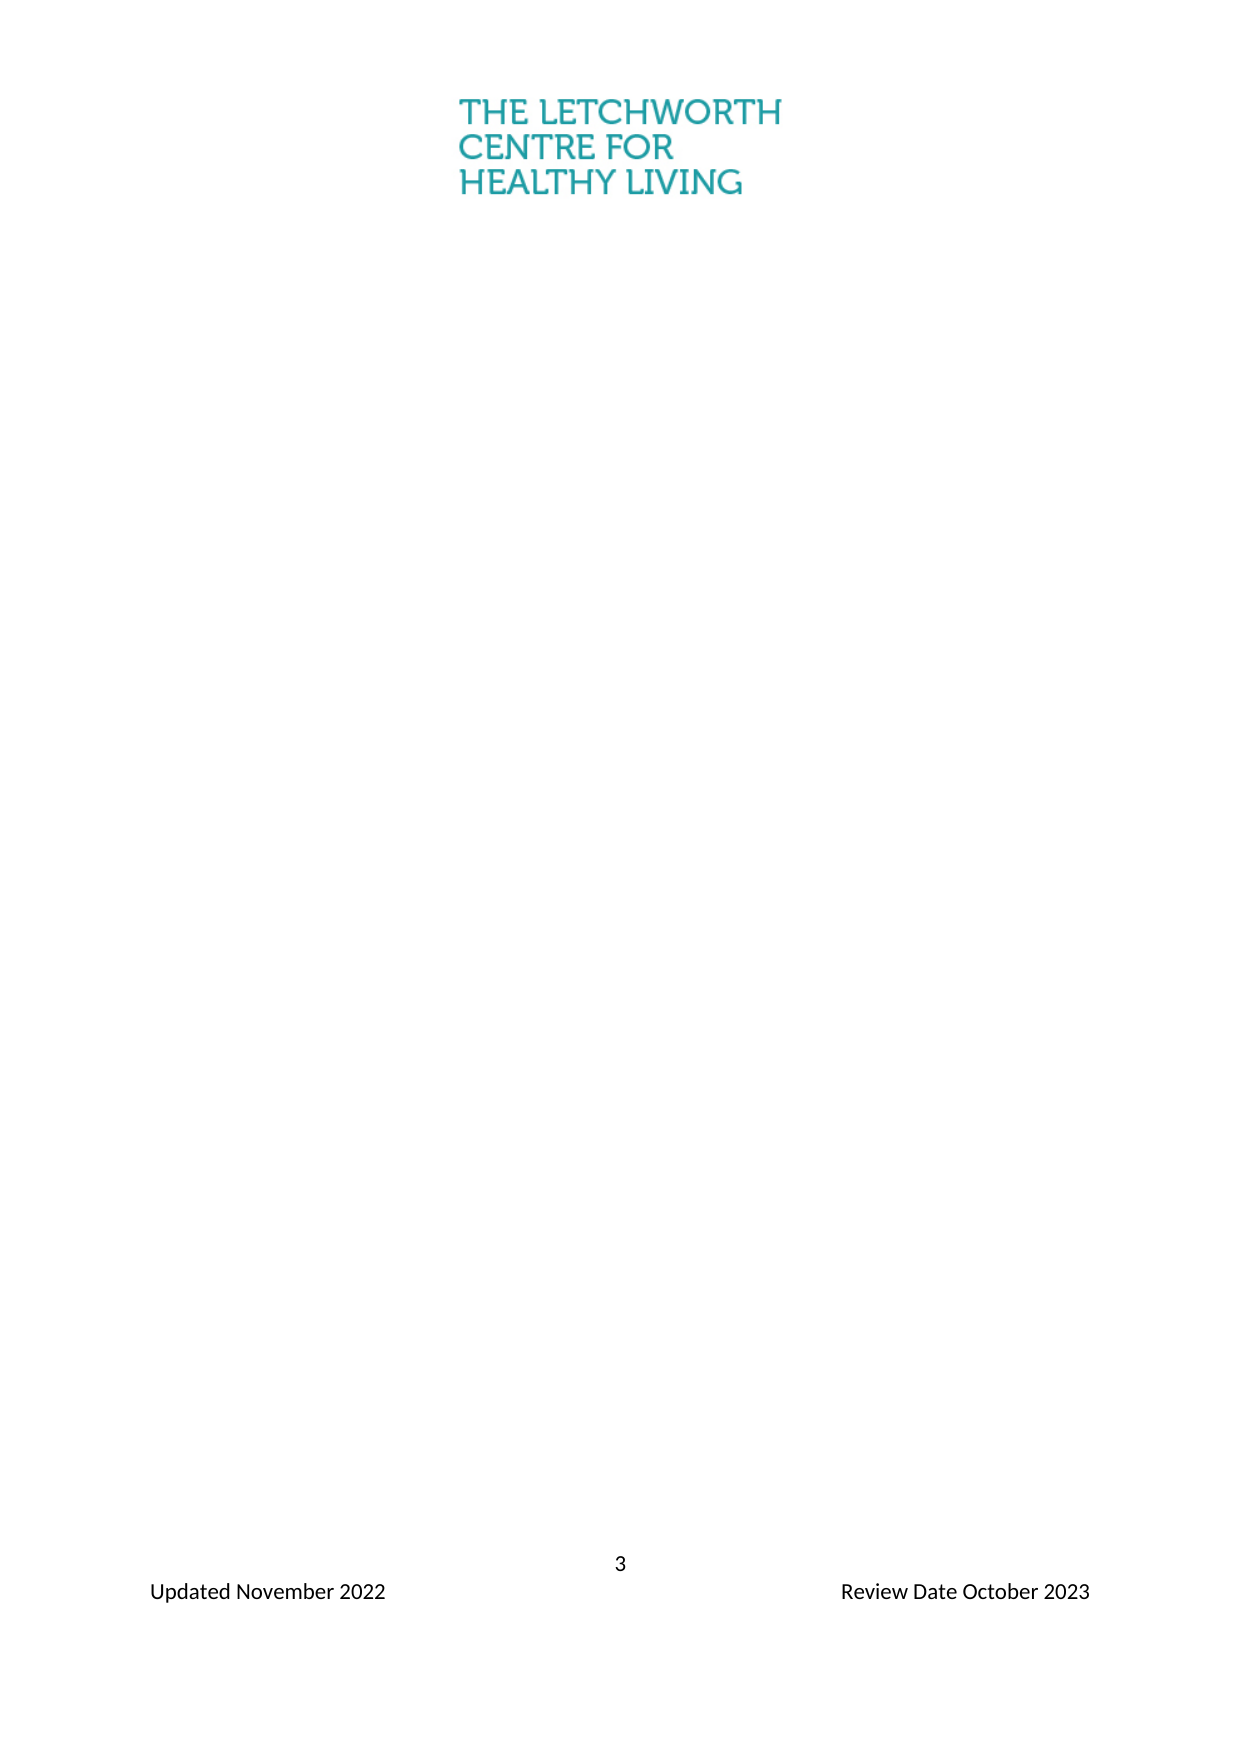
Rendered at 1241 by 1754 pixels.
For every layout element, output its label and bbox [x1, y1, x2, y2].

picture [442, 78, 798, 218]
